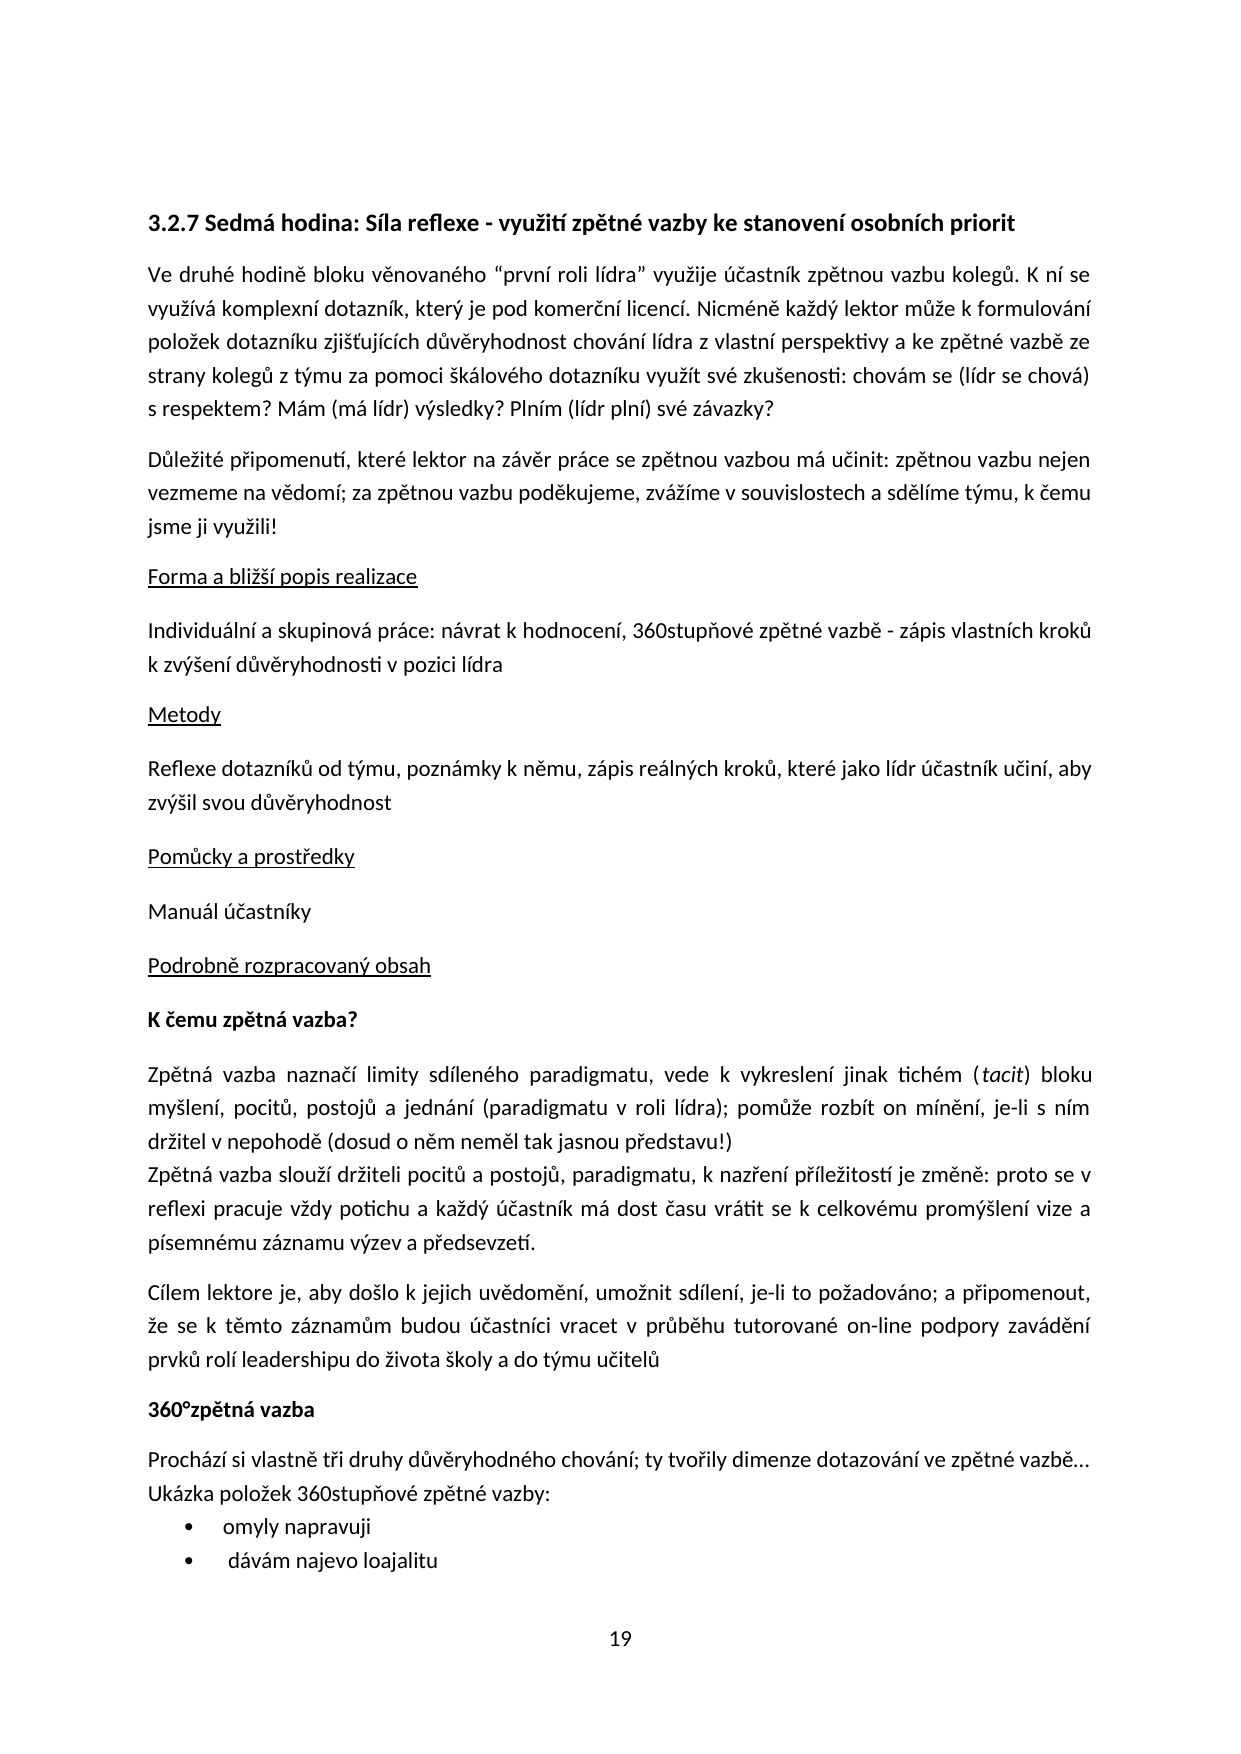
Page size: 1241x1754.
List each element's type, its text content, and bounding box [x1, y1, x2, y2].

text Podrobně rozpracovaný obsah [148, 951, 1093, 979]
text Prochází si vlastně tři druhy důvěryhodného chování; ty tvořily dimenze dotazování ve zpětné vazbě… [148, 1445, 1093, 1473]
list dávám najevo loajalitu [185, 1546, 1093, 1574]
text K čemu zpětná vazba? [148, 1006, 1093, 1033]
text Forma a bližší popis realizace [148, 562, 1093, 590]
text Pomůcky a prostředky [148, 842, 1093, 870]
text Důležité připomenutí, které lektor na závěr práce se zpětnou vazbou má učinit: zpětnou vazbu nejen vezmeme na vědomí; za zpětnou vazbu poděkujeme, zvážíme v souvislostech a sdělíme týmu, k čemu jsme ji využili! [148, 445, 1093, 540]
text 3.2.7 Sedmá hodina: Síla reflexe - využití zpětné vazby ke stanovení osobních priorit [148, 207, 1093, 238]
text Zpětná vazba naznačí limity sdíleného paradigmatu, vede k vykreslení jinak tichém (tacit) bloku myšlení, pocitů, postojů a jednání (paradigmatu v roli lídra); pomůže rozbít on mínění, je-li s ním držitel v nepohodě (dosud o něm neměl tak jasnou představu!) [148, 1060, 1093, 1155]
text Ve druhé hodině bloku věnovaného “první roli lídra” využije účastník zpětnou vazbu kolegů. K ní se využívá komplexní dotazník, který je pod komerční licencí. Nicméně každý lektor může k formulování položek dotazníku zjišťujících důvěryhodnost chování lídra z vlastní perspektivy a ke zpětné vazbě ze strany kolegů z týmu za pomoci škálového dotazníku využít své zkušenosti: chovám se (lídr se chová) s respektem? Mám (má lídr) výsledky? Plním (lídr plní) své závazky? [148, 260, 1093, 422]
text Cílem lektore je, aby došlo k jejich uvědomění, umožnit sdílení, je-li to požadováno; a připomenout, že se k těmto záznamům budou účastníci vracet v průběhu tutorované on-line podpory zavádění prvků rolí leadershipu do života školy a do týmu učitelů [148, 1278, 1093, 1373]
text Manuál účastníky [148, 897, 1093, 925]
text Ukázka položek 360stupňové zpětné vazby: [148, 1479, 1093, 1507]
text Zpětná vazba slouží držiteli pocitů a postojů, paradigmatu, k nazření příležitostí je změně: proto se v reflexi pracuje vždy potichu a každý účastník má dost času vrátit se k celkovému promýšlení vize a písemnému záznamu výzev a předsevzetí. [148, 1161, 1093, 1256]
text Individuální a skupinová práce: návrat k hodnocení, 360stupňové zpětné vazbě - zápis vlastních kroků k zvýšení důvěryhodnosti v pozici lídra [148, 616, 1093, 678]
text 360°zpětná vazba [148, 1395, 1093, 1423]
list omyly napravuji [185, 1512, 1093, 1540]
text Metody [148, 700, 1093, 728]
text Reflexe dotazníků od týmu, poznámky k němu, zápis reálných kroků, které jako lídr účastník učiní, aby zvýšil svou důvěryhodnost [148, 754, 1093, 816]
